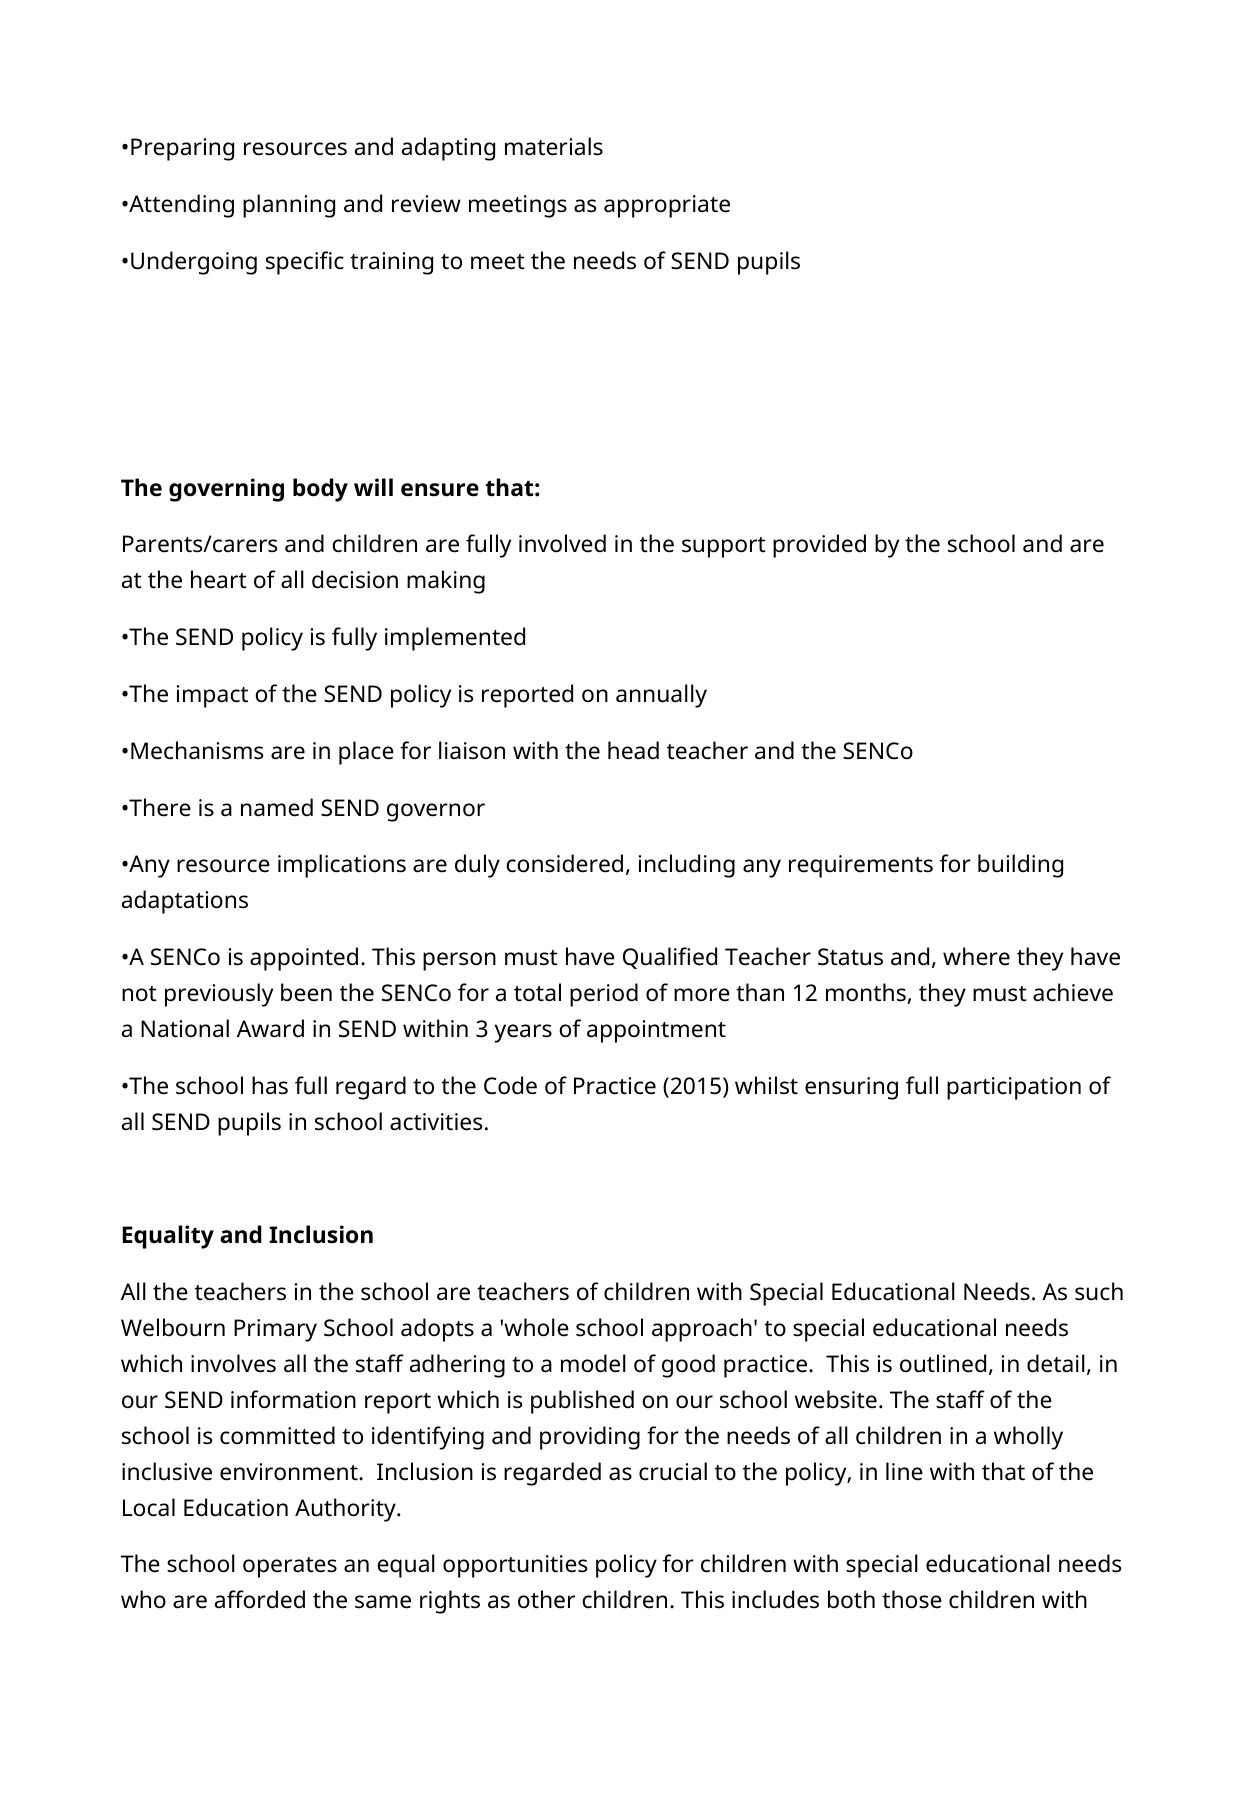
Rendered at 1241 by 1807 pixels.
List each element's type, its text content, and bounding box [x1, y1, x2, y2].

text •Any resource implications are duly considered, including any requirements for building adaptations [121, 848, 1125, 915]
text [121, 1548, 1125, 1615]
text •The SEND policy is fully implemented [121, 621, 1125, 652]
text •Preparing resources and adapting materials [121, 131, 1125, 162]
text Equality and Inclusion [121, 1219, 1125, 1250]
text All the teachers in the school are teachers of children with Special Educational Needs. As such Welbourn Primary School adopts a 'whole school approach' to special educational needs which involves all the staff adhering to a model of good practice. This is outlined, in detail, in our SEND information report which is published on our school website. The staff of the school is committed to identifying and providing for the needs of all children in a wholly inclusive environment. Inclusion is regarded as crucial to the policy, in line with that of the Local Education Authority. [121, 1276, 1125, 1523]
text •There is a named SEND governor [121, 791, 1125, 823]
text •Attending planning and review meetings as appropriate [121, 188, 1125, 219]
text Parents/carers and children are fully involved in the support provided by the school and are at the heart of all decision making [121, 528, 1125, 596]
text •Mechanisms are in place for liaison with the head teacher and the SENCo [121, 735, 1125, 766]
text •The school has full regard to the Code of Practice (2015) whilst ensuring full participation of all SEND pupils in school activities. [121, 1069, 1125, 1137]
text •Undergoing specific training to meet the needs of SEND pupils [121, 244, 1125, 276]
text •A SENCo is appointed. This person must have Qualified Teacher Status and, where they have not previously been the SENCo for a total period of more than 12 months, they must achieve a National Award in SEND within 3 years of appointment [121, 941, 1125, 1044]
text •The impact of the SEND policy is reported on annually [121, 678, 1125, 709]
text The governing body will ensure that: [121, 472, 1125, 503]
